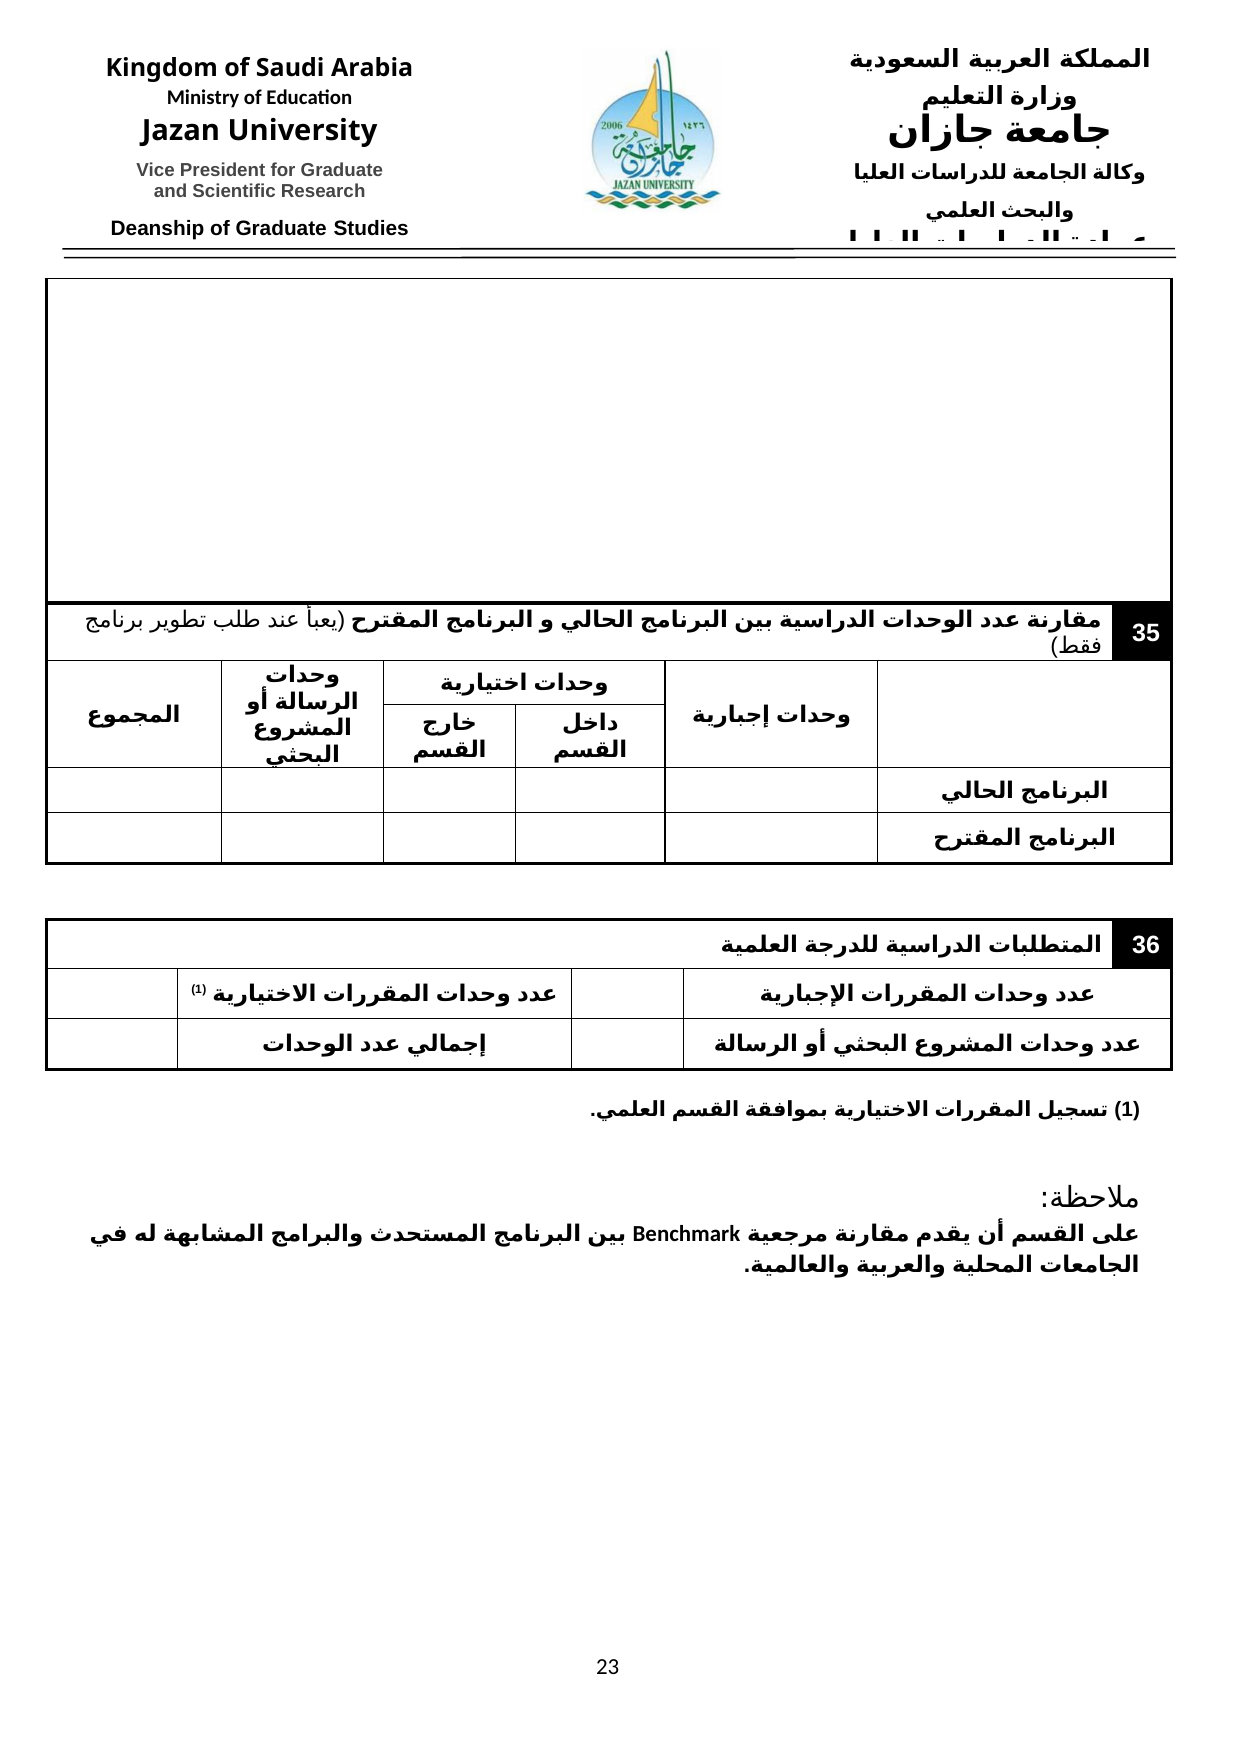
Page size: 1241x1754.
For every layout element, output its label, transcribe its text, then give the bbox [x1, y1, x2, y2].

table_cell [666, 768, 877, 812]
table_cell عدد وحدات المشروع البحثي أو الرسالة [684, 1019, 1170, 1068]
table_cell [48, 279, 1170, 601]
table_cell 35 [1115, 605, 1170, 660]
table_cell عدد وحدات المقررات الإجبارية [684, 969, 1170, 1018]
text (1) تسجيل المقررات الاختيارية بموافقة القسم العلمي. [75, 1097, 1140, 1121]
table_cell إجمالي عدد الوحدات [178, 1019, 571, 1068]
table_cell [878, 661, 1170, 767]
table_cell وحدات اختيارية [384, 661, 664, 703]
table_cell وحدات إجبارية [666, 661, 877, 767]
table_cell [572, 969, 683, 1018]
table_cell مقارنة عدد الوحدات الدراسية بين البرنامج الحالي و البرنامج المقترح (يعبأ عند طلب تطوير برنامج فقط) [48, 605, 1112, 660]
table_cell [222, 768, 383, 812]
table_cell [48, 768, 221, 812]
table_cell [516, 768, 664, 812]
table_cell [572, 1019, 683, 1068]
picture [586, 50, 718, 210]
table_cell البرنامج الحالي [878, 768, 1170, 812]
table_cell المجموع [48, 661, 221, 767]
table_cell داخل القسم [516, 705, 664, 767]
table_header المتطلبات الدراسية للدرجة العلمية [48, 921, 1112, 968]
table_cell [222, 813, 383, 862]
table_cell خارج القسم [384, 705, 515, 767]
table_cell [384, 768, 515, 812]
table_cell عدد وحدات المقررات الاختيارية (1) [178, 969, 571, 1018]
text على القسم أن يقدم مقارنة مرجعية Benchmark بين البرنامج المستحدث والبرامج المشابهة له في الجامعات المحلية والعربية والعالمية. [75, 1219, 1140, 1277]
table_cell وحدات الرسالة أو المشروع البحثي [222, 661, 383, 767]
table_header 36 [1115, 921, 1170, 968]
table_cell [516, 813, 664, 862]
table_cell البرنامج المقترح [878, 813, 1170, 862]
table_cell [48, 1019, 177, 1068]
table_cell [384, 813, 515, 862]
table_cell [48, 813, 221, 862]
table_cell [666, 813, 877, 862]
text ملاحظة: [75, 1180, 1140, 1214]
table_cell [48, 969, 177, 1018]
